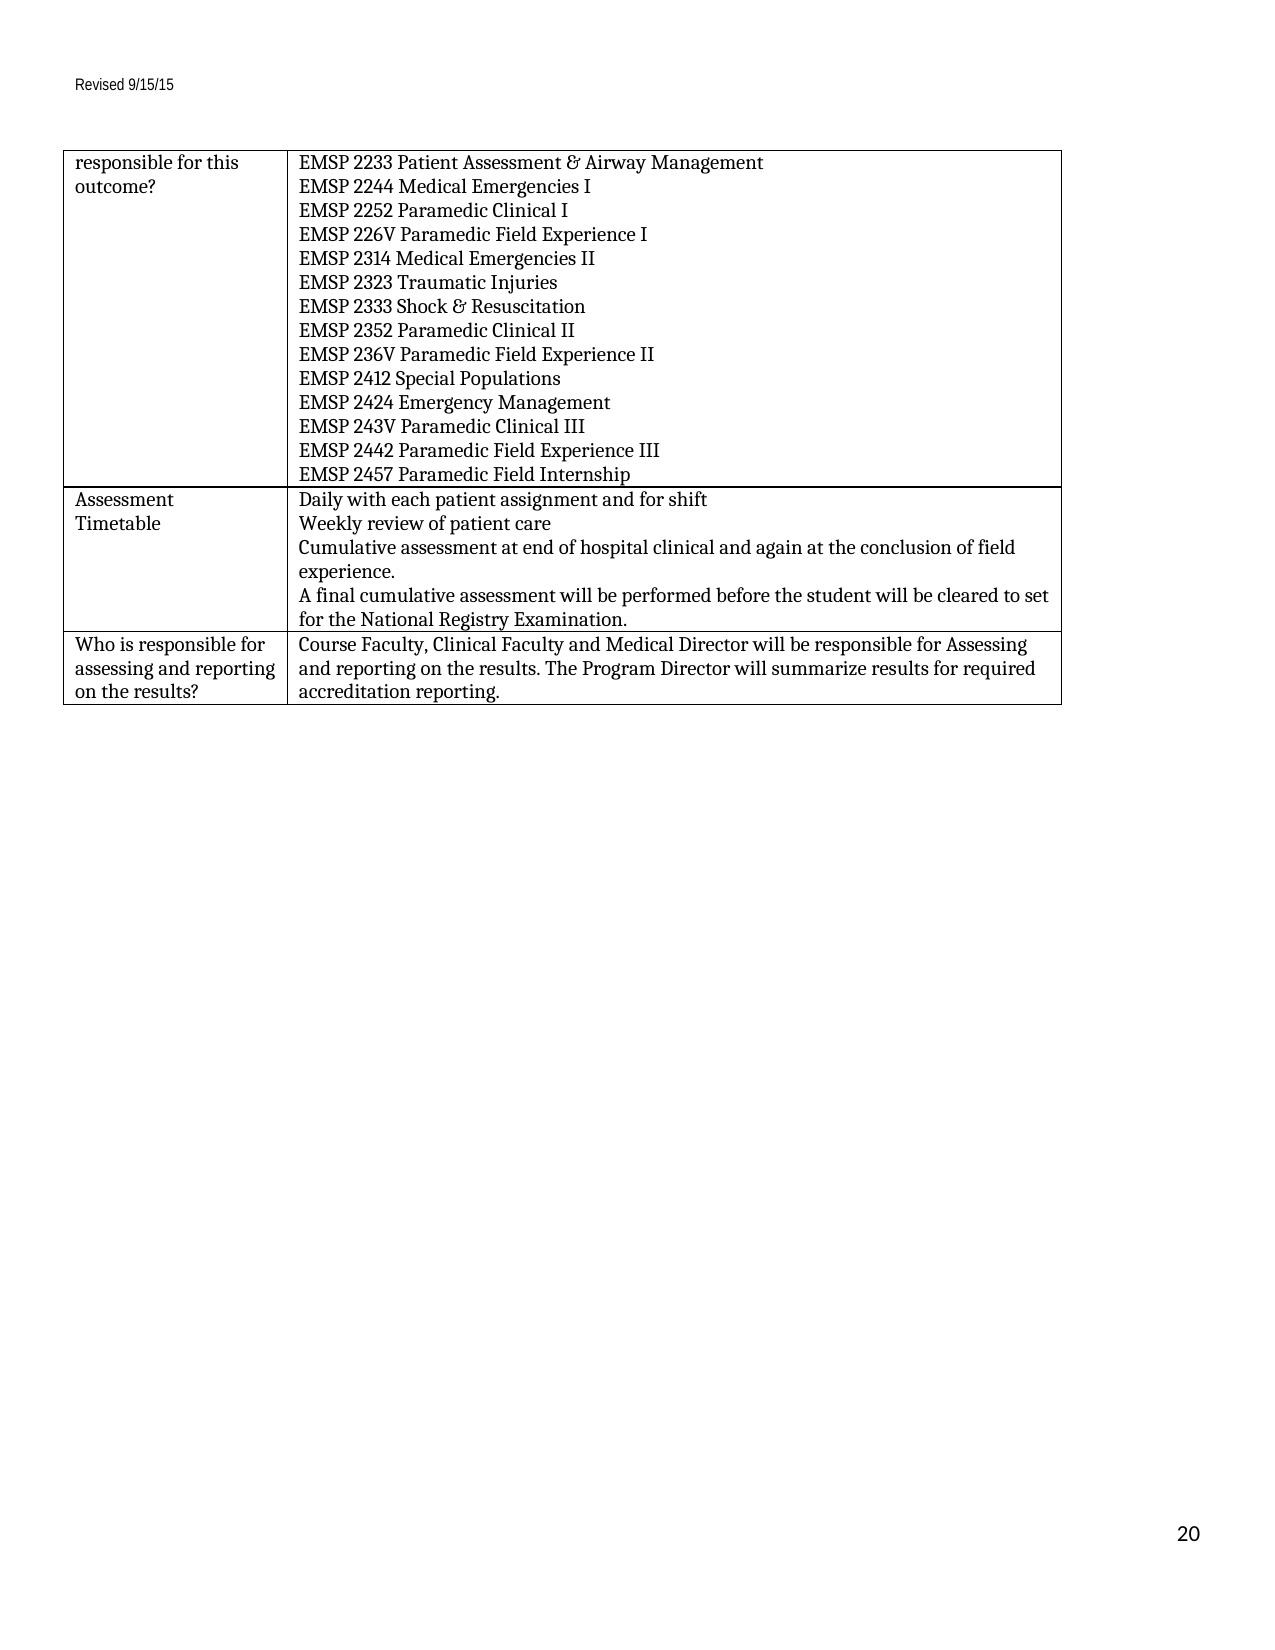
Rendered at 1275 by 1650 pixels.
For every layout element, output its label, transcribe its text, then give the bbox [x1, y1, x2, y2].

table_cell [64, 151, 287, 486]
table_cell Assessment Timetable [64, 488, 287, 631]
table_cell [288, 151, 1061, 486]
table_cell Course Faculty, Clinical Faculty and Medical Director will be responsible for Assessing and reporting on the results. The Program Director will summarize results for required accreditation reporting. [288, 632, 1061, 704]
table_cell Daily with each patient assignment and for shift Weekly review of patient care Cumulative assessment at end of hospital clinical and again at the conclusion of field experience. A final cumulative assessment will be performed before the student will be cleared to set for the National Registry Examination. [288, 488, 1061, 631]
table_cell Who is responsible for assessing and reporting on the results? [64, 632, 287, 704]
